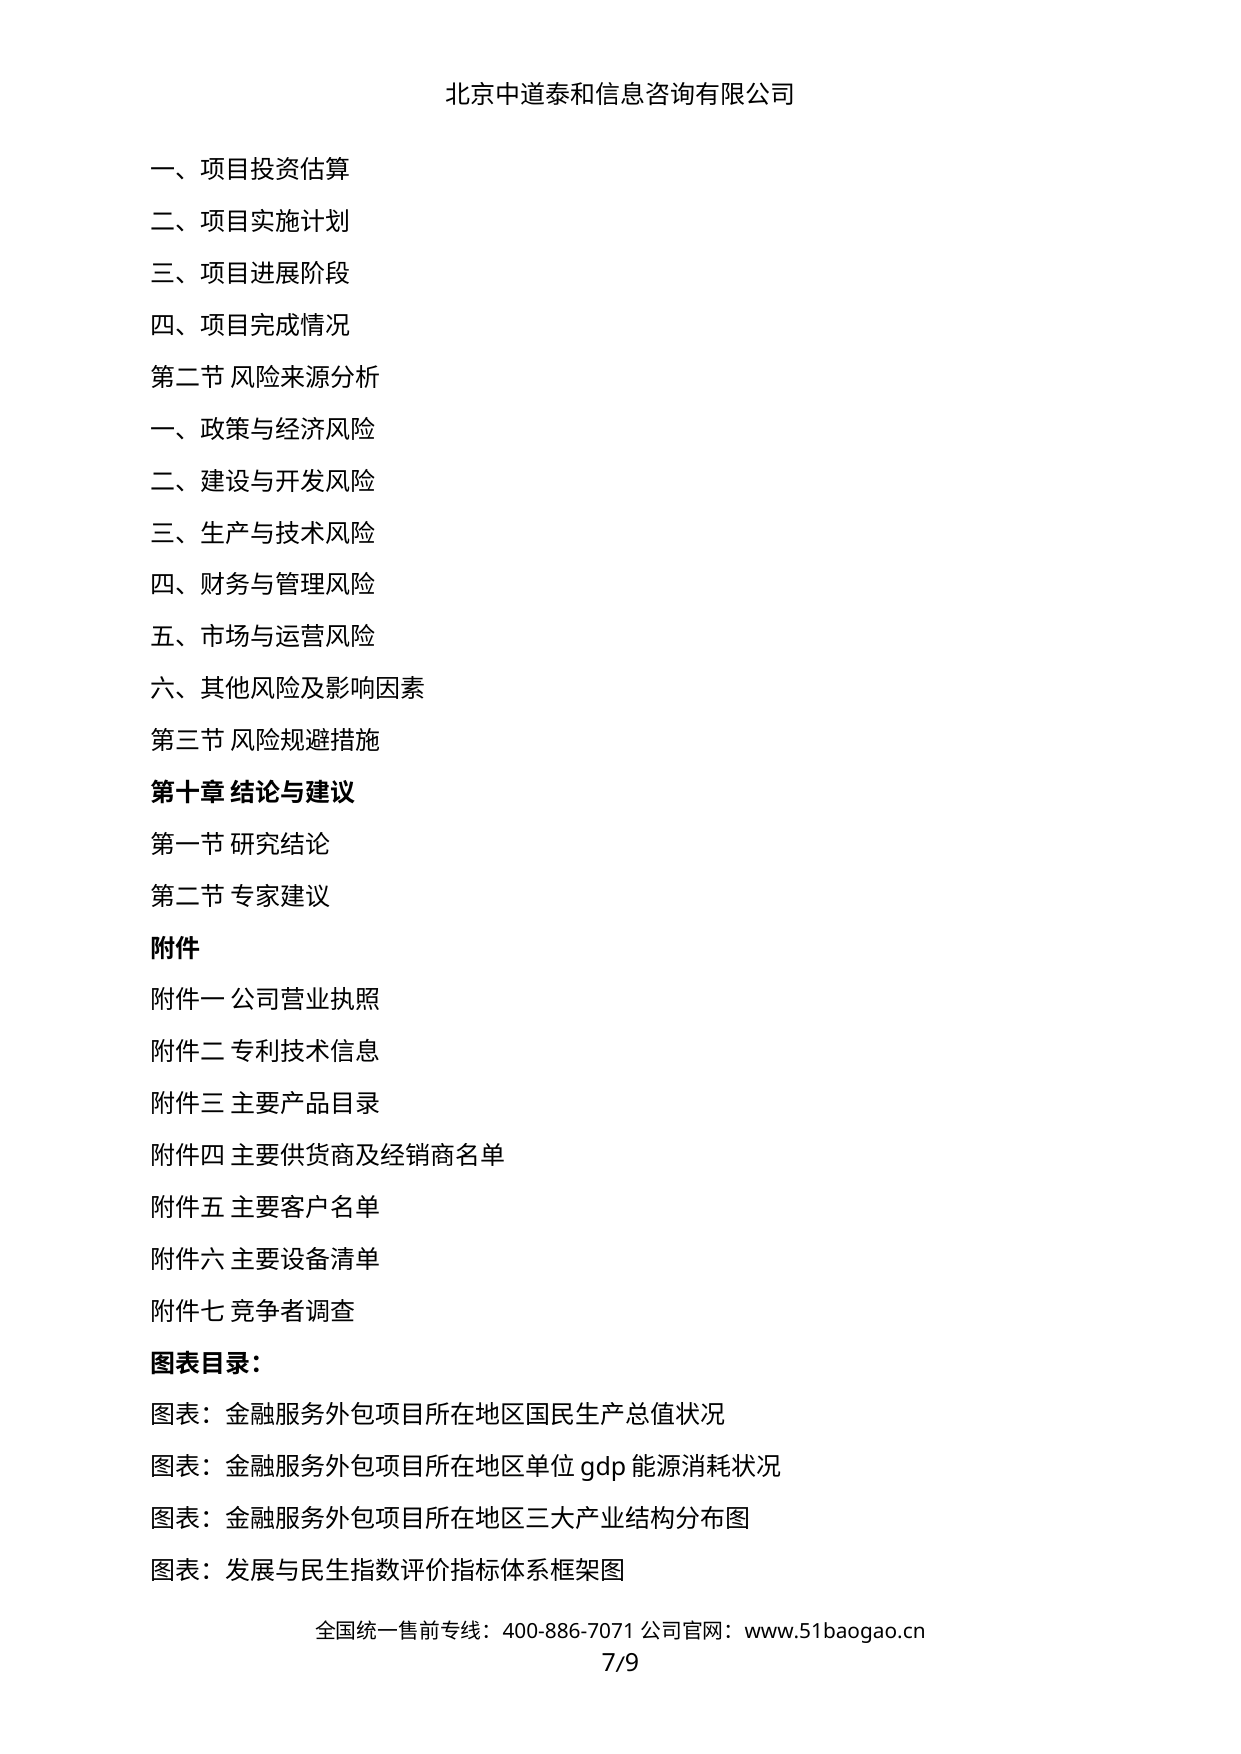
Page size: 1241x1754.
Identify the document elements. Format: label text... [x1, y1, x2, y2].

text 附件二 专利技术信息 [150, 1032, 1090, 1068]
text 四、项目完成情况 [150, 306, 1090, 342]
text 第一节 研究结论 [150, 824, 1090, 861]
text 二、项目实施计划 [150, 202, 1090, 238]
text 一、政策与经济风险 [150, 409, 1090, 446]
text 第二节 风险来源分析 [150, 357, 1090, 394]
text 图表：发展与民生指数评价指标体系框架图 [150, 1551, 1090, 1587]
text 四、财务与管理风险 [150, 565, 1090, 601]
text 三、生产与技术风险 [150, 513, 1090, 549]
text 附件四 主要供货商及经销商名单 [150, 1136, 1090, 1172]
text 三、项目进展阶段 [150, 254, 1090, 290]
text 第十章 结论与建议 [150, 772, 1090, 809]
text 附件 [150, 928, 1090, 964]
text 附件六 主要设备清单 [150, 1239, 1090, 1276]
text 五、市场与运营风险 [150, 617, 1090, 653]
text 附件一 公司营业执照 [150, 980, 1090, 1016]
text 第三节 风险规避措施 [150, 721, 1090, 757]
text 图表目录： [150, 1343, 1090, 1379]
text 六、其他风险及影响因素 [150, 669, 1090, 705]
text 图表：金融服务外包项目所在地区三大产业结构分布图 [150, 1499, 1090, 1535]
text 图表：金融服务外包项目所在地区单位gdp能源消耗状况 [150, 1447, 1090, 1483]
text 附件七 竞争者调查 [150, 1291, 1090, 1327]
text 第二节 专家建议 [150, 876, 1090, 912]
text 二、建设与开发风险 [150, 461, 1090, 497]
text 图表：金融服务外包项目所在地区国民生产总值状况 [150, 1395, 1090, 1431]
text 附件五 主要客户名单 [150, 1187, 1090, 1224]
text 一、项目投资估算 [150, 150, 1090, 186]
text 附件三 主要产品目录 [150, 1084, 1090, 1120]
